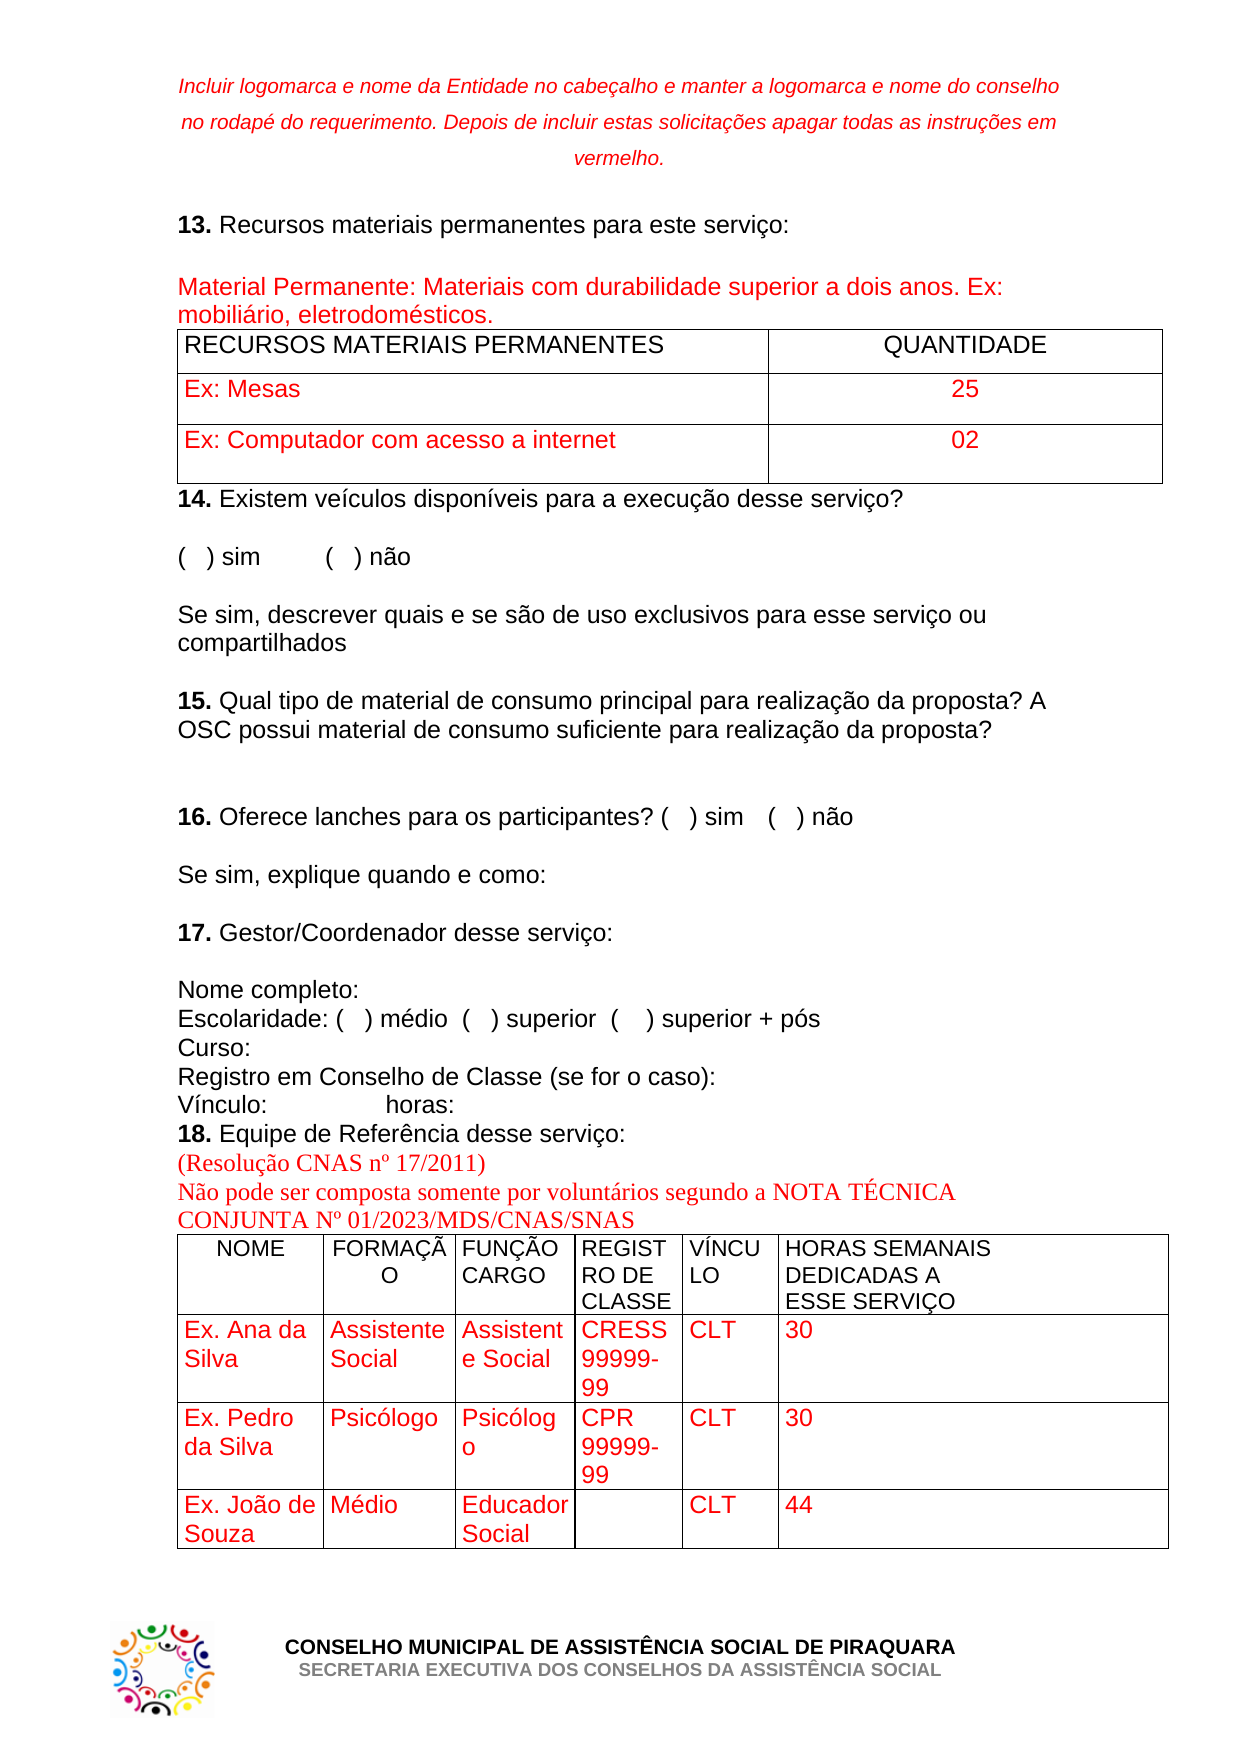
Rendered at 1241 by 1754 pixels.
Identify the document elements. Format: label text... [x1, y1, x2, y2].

table_header NOME [178, 1235, 323, 1314]
text Se sim, explique quando e como: [177, 860, 1063, 888]
table_cell CLT [683, 1315, 778, 1402]
text Vínculo: horas: [177, 1091, 1063, 1119]
text 17. Gestor/Coordenador desse serviço: [177, 918, 1063, 946]
table_header HORAS SEMANAIS DEDICADAS A ESSE SERVIÇO [779, 1235, 1168, 1314]
text Escolaridade: ( ) médio ( ) superior ( ) superior + pós [177, 1004, 1063, 1033]
text 13. Recursos materiais permanentes para este serviço: [177, 209, 1063, 238]
table_cell CLT [683, 1490, 778, 1548]
table_cell 44 [779, 1490, 1168, 1548]
table_cell 02 [769, 425, 1162, 483]
table_cell 30 [779, 1403, 1168, 1489]
table_cell CLT [683, 1403, 778, 1489]
table_cell 30 [779, 1315, 1168, 1402]
table_cell Médio [324, 1490, 455, 1548]
table_cell Ex. João de Souza [178, 1490, 323, 1548]
table_header FORMAÇÃO [324, 1235, 455, 1314]
table_cell Assistente Social [456, 1315, 574, 1402]
table_cell Educador Social [456, 1490, 574, 1548]
table_cell CRESS 99999-99 [576, 1315, 682, 1402]
text 15. Qual tipo de material de consumo principal para realização da proposta? A OSC possui material de consumo suficiente para realização da proposta? [177, 686, 1063, 744]
table_cell CPR 99999-99 [576, 1403, 682, 1489]
table_header VÍNCULO [683, 1235, 778, 1314]
text Registro em Conselho de Classe (se for o caso): [177, 1062, 1063, 1091]
text 16. Oferece lanches para os participantes? ( ) sim ( ) não [177, 802, 1063, 831]
text 14. Existem veículos disponíveis para a execução desse serviço? [177, 484, 1063, 513]
table_cell Ex: Computador com acesso a internet [178, 425, 768, 483]
table_cell Psicólogo [456, 1403, 574, 1489]
table_header FUNÇÃO CARGO [456, 1235, 574, 1314]
table_cell 25 [769, 374, 1162, 424]
text Se sim, descrever quais e se são de uso exclusivos para esse serviço ou compartilhados [177, 600, 1063, 657]
table_cell Assistente Social [324, 1315, 455, 1402]
text (Resolução CNAS nº 17/2011) [177, 1148, 1063, 1177]
text ( ) sim ( ) não [177, 542, 1063, 571]
text Não pode ser composta somente por voluntários segundo a NOTA TÉCNICA CONJUNTA Nº 01/2023/MDS/CNAS/SNAS [177, 1177, 1063, 1234]
picture [110, 1621, 215, 1718]
text 18. Equipe de Referência desse serviço: [177, 1119, 1063, 1148]
table_cell [576, 1490, 682, 1548]
table_header QUANTIDADE [769, 330, 1162, 373]
text Curso: [177, 1033, 1063, 1062]
table_cell Psicólogo [324, 1403, 455, 1489]
table_cell Ex: Mesas [178, 374, 768, 424]
table_cell Ex. Ana da Silva [178, 1315, 323, 1402]
table_header RECURSOS MATERIAIS PERMANENTES [178, 330, 768, 373]
text Nome completo: [177, 976, 1063, 1004]
table_cell Ex. Pedro da Silva [178, 1403, 323, 1489]
table_header REGISTRO DE CLASSE [576, 1235, 682, 1314]
text Material Permanente: Materiais com durabilidade superior a dois anos. Ex: mobiliário, eletrodomésticos. [177, 272, 1063, 329]
